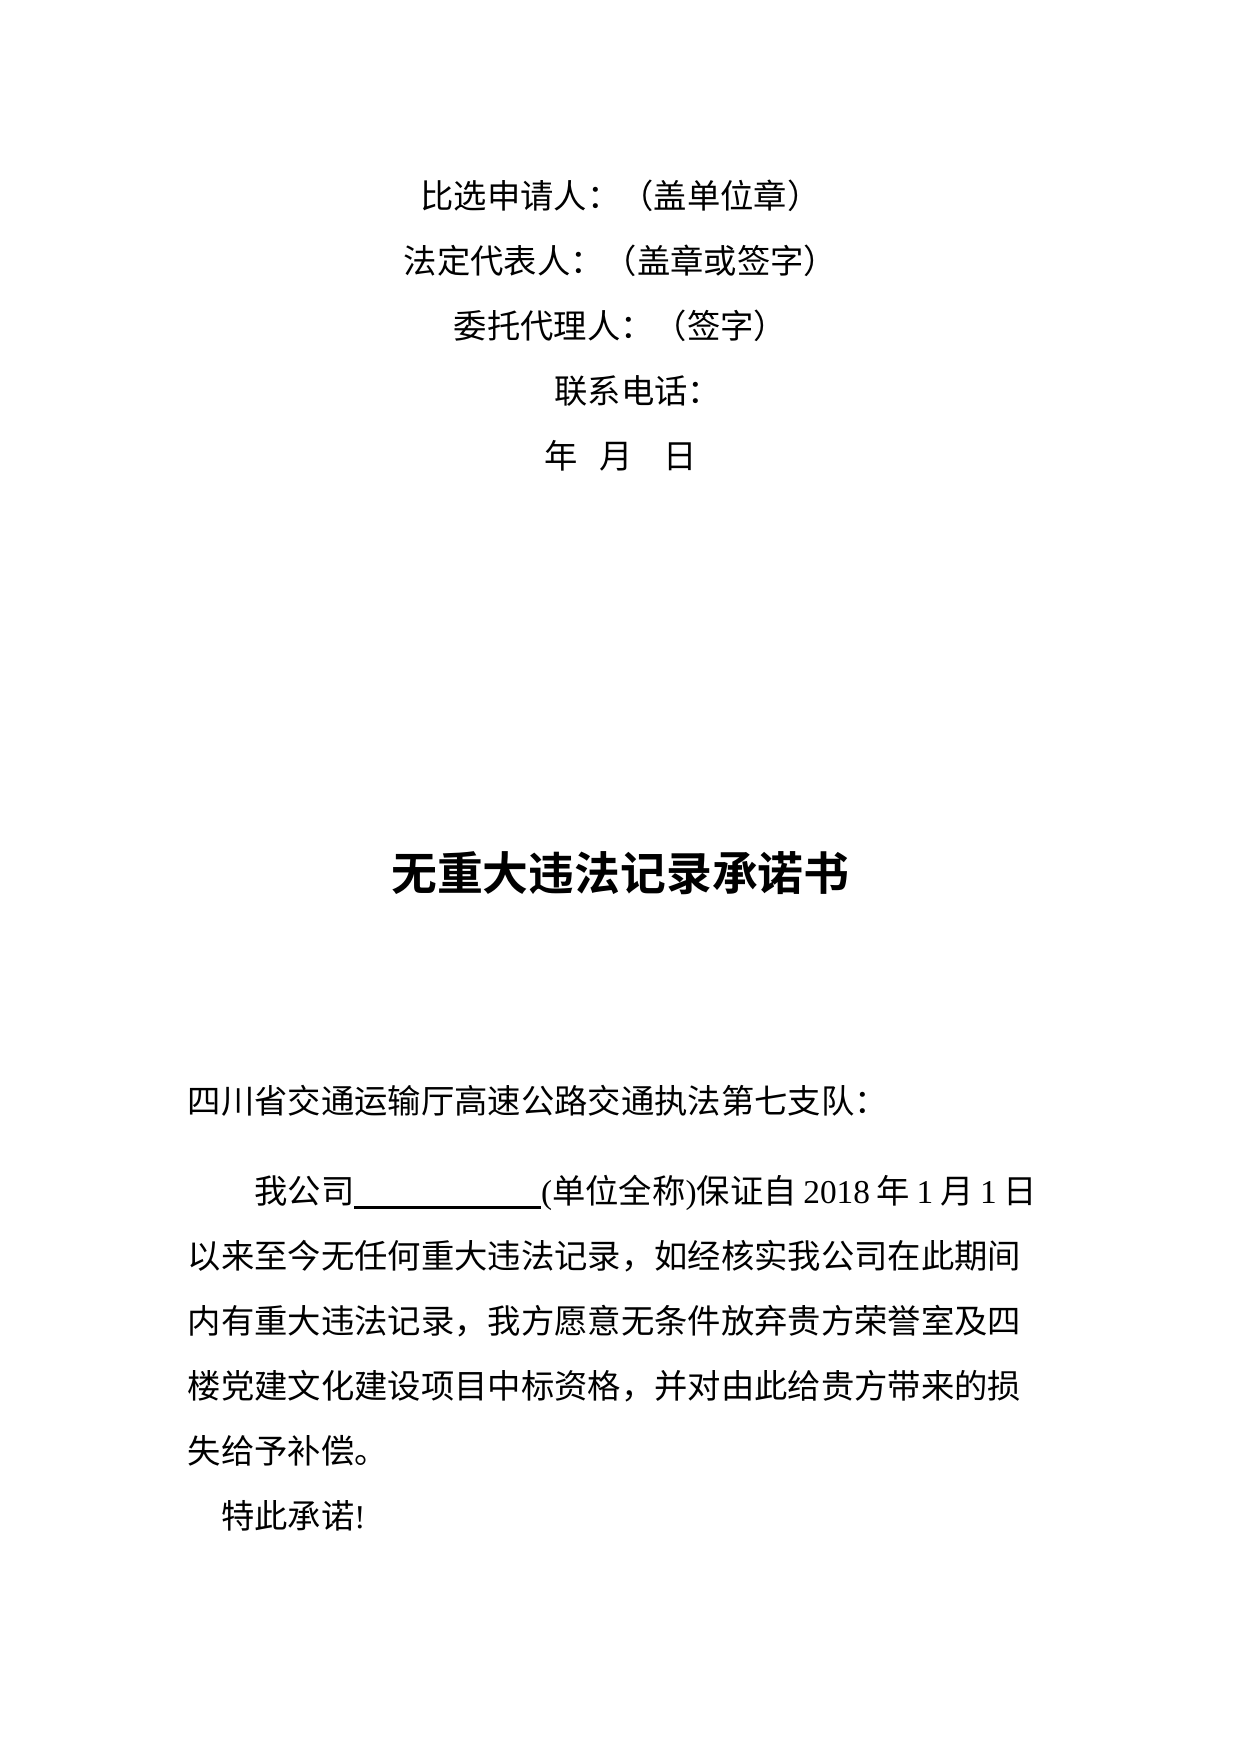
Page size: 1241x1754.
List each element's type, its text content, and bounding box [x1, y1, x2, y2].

text 联系电话： [187, 357, 1053, 422]
text 四川省交通运输厅高速公路交通执法第七支队： [187, 1067, 1053, 1132]
text 年 月 日 [187, 422, 1053, 487]
text 无重大违法记录承诺书 [187, 822, 1053, 952]
text 比选申请人：（盖单位章） [187, 162, 1053, 227]
text 委托代理人：（签字） [187, 292, 1053, 357]
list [187, 1157, 1053, 1547]
text 法定代表人：（盖章或签字） [187, 227, 1053, 292]
